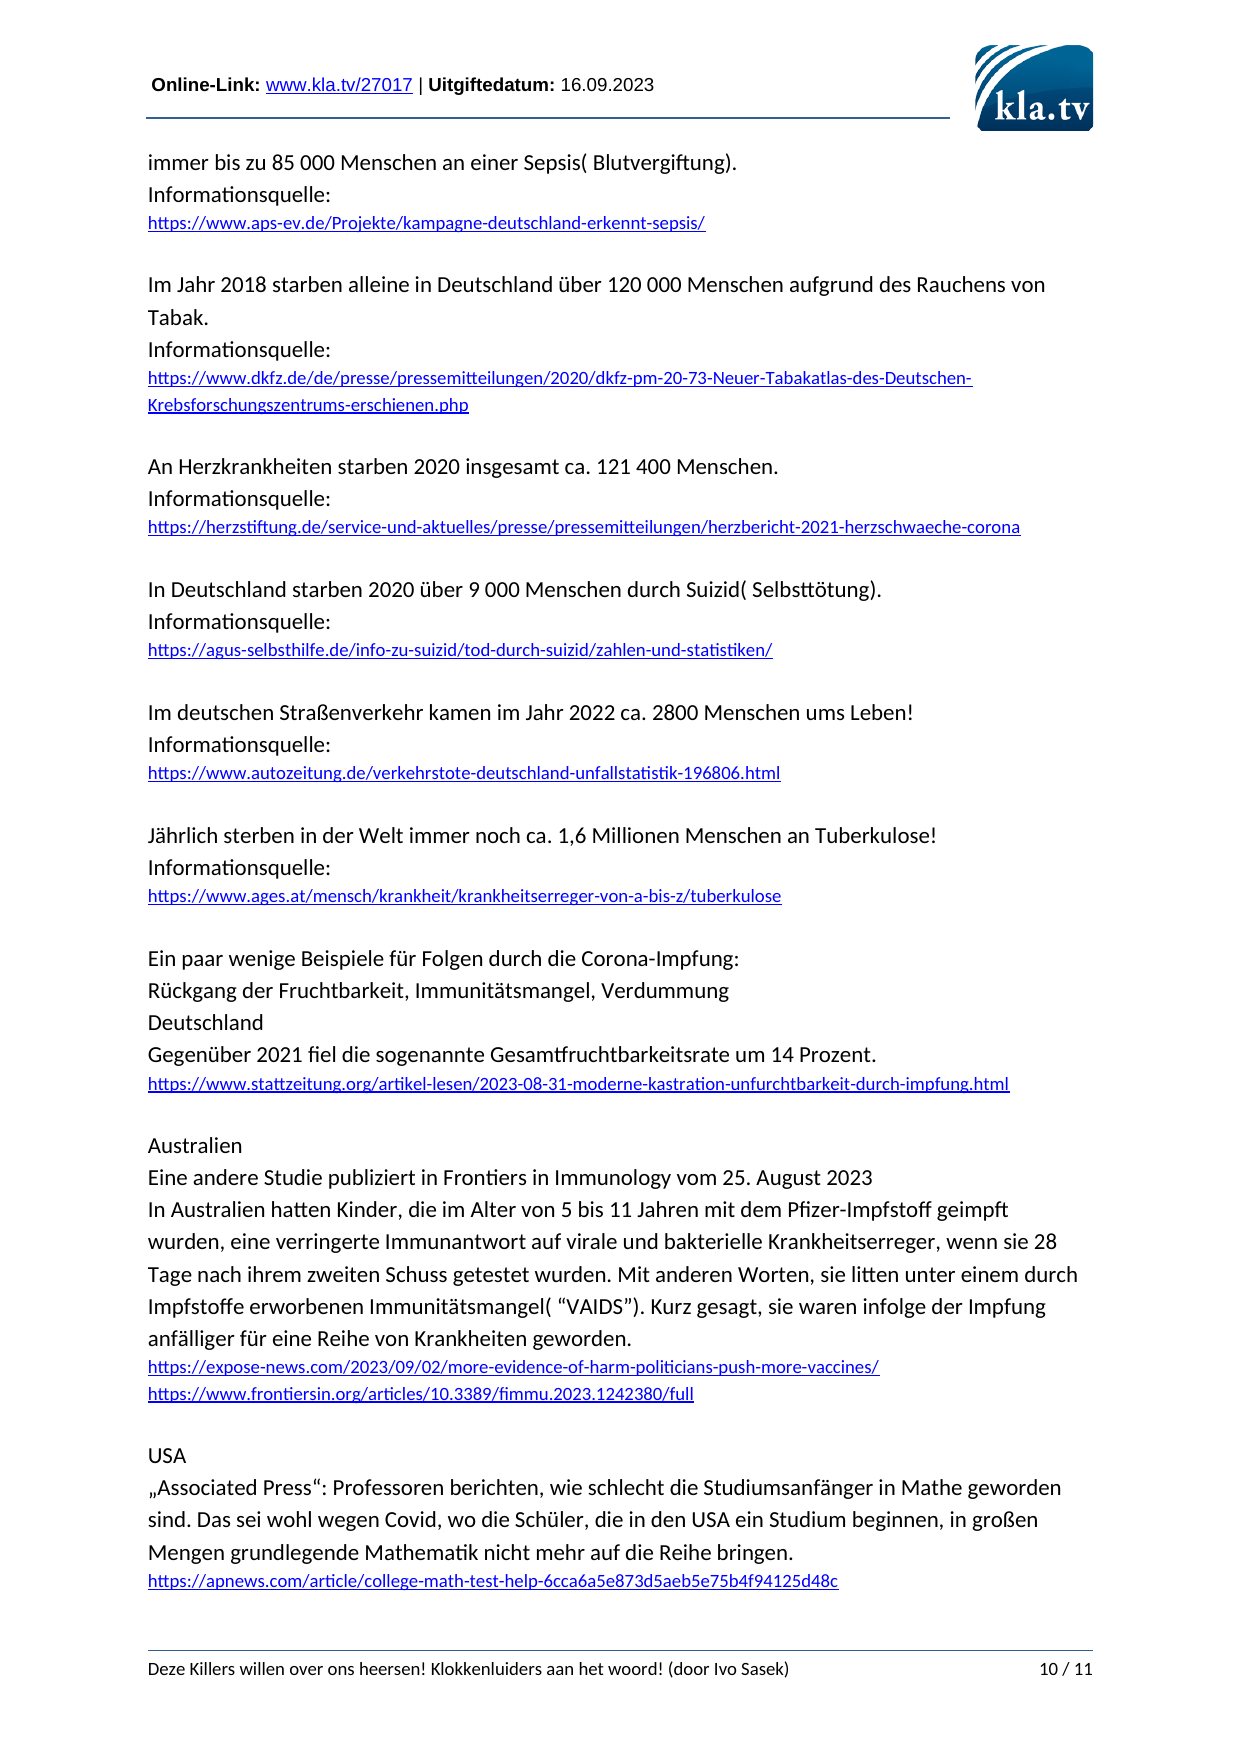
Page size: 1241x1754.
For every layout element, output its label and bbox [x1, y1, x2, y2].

text [148, 148, 1093, 1624]
